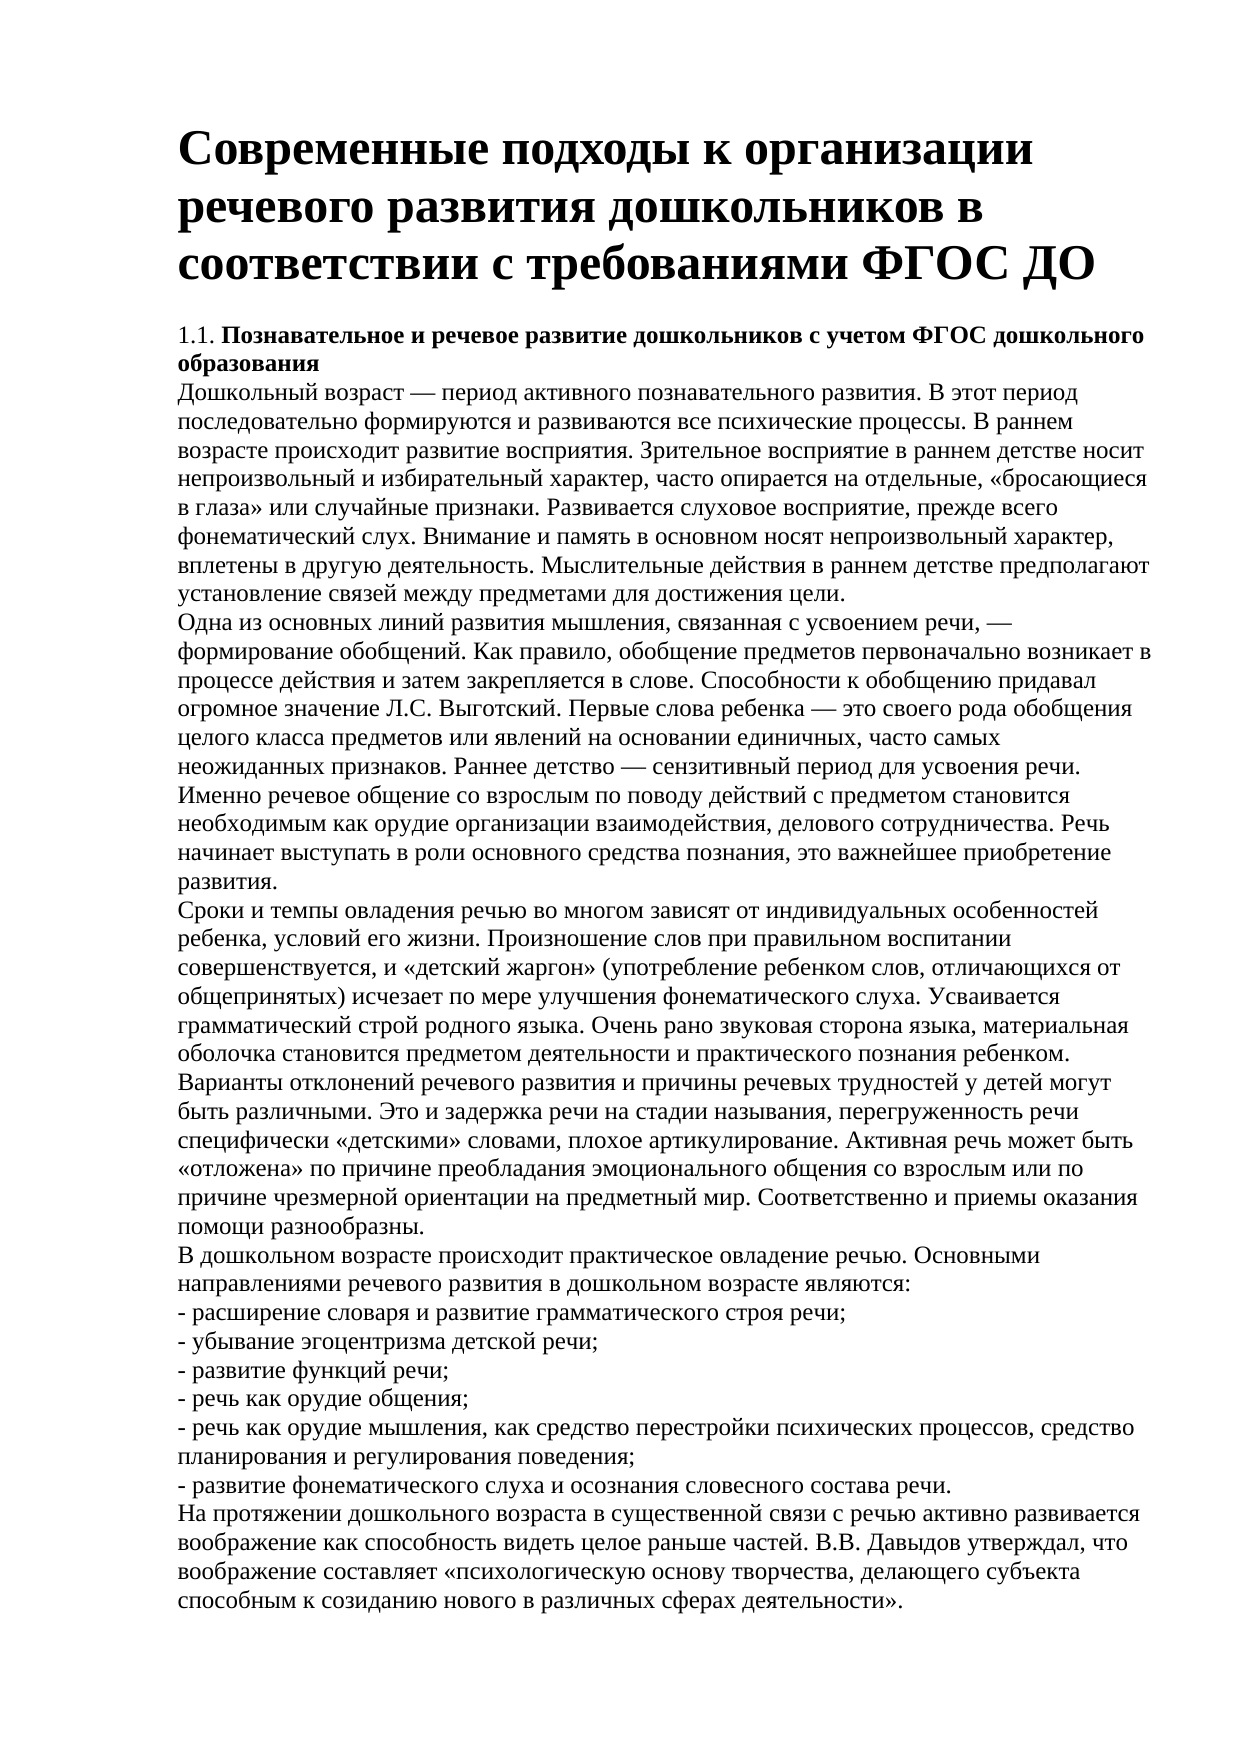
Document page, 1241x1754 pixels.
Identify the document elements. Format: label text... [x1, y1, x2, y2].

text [177, 320, 1152, 1613]
text Современные подходы к организации речевого развития дошкольников в соответствии с требованиями ФГОС ДО [177, 118, 1152, 291]
